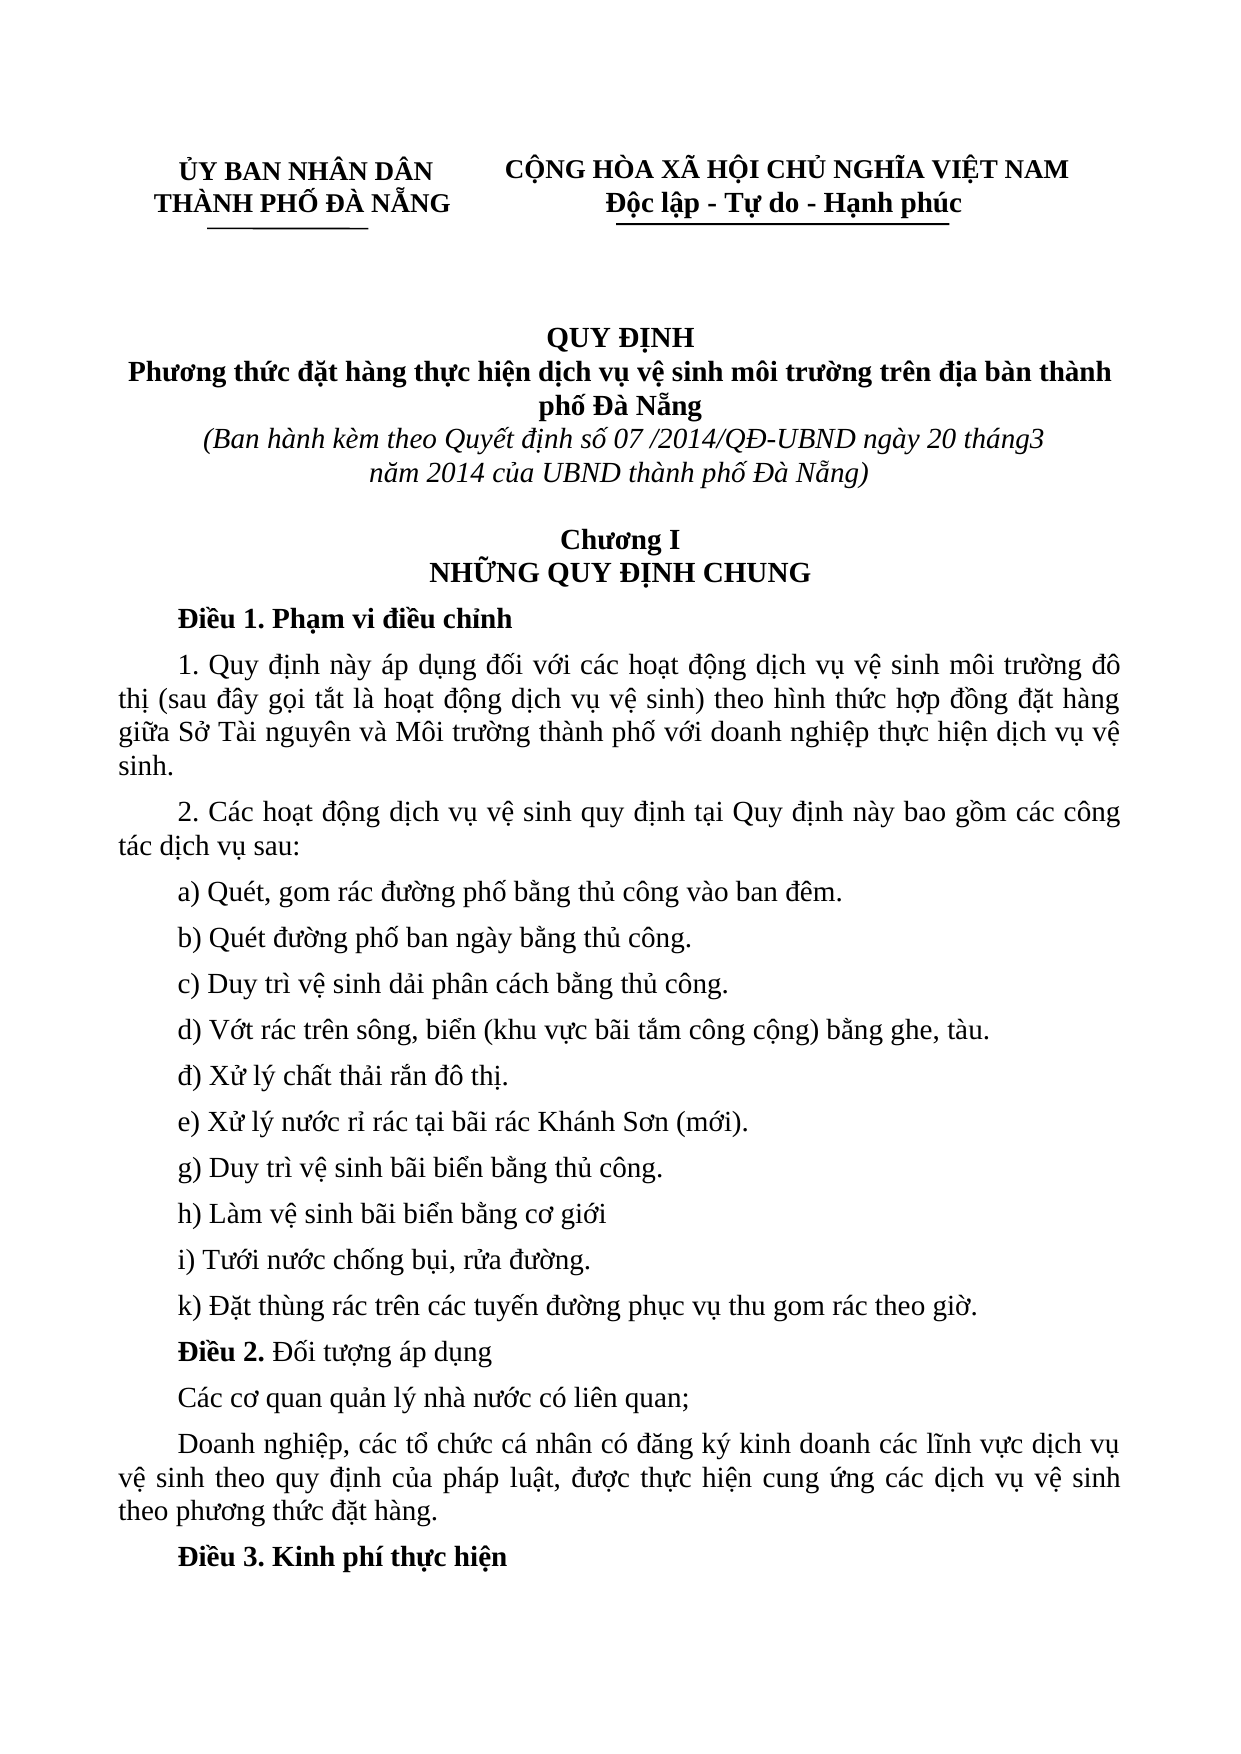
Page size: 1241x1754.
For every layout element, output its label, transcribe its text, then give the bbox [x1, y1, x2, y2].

text Chương I [118, 522, 1122, 555]
text (Ban hành kèm theo Quyết định số 07 /2014/QĐ-UBND ngày 20 tháng3 [118, 421, 1122, 455]
text NHỮNG QUY ĐỊNH CHUNG [118, 555, 1122, 589]
text d) Vớt rác trên sông, biển (khu vực bãi tắm công cộng) bằng ghe, tàu. [118, 1012, 1122, 1045]
text Phương thức đặt hàng thực hiện dịch vụ vệ sinh môi trường trên địa bàn thành phố Đà Nẵng [118, 354, 1122, 421]
text c) Duy trì vệ sinh dải phân cách bằng thủ công. [118, 966, 1122, 999]
text QUY ĐỊNH [118, 321, 1122, 354]
text e) Xử lý nước rỉ rác tại bãi rác Khánh Sơn (mới). [118, 1104, 1122, 1137]
text Điều 2. Đối tượng áp dụng [118, 1334, 1122, 1368]
text Doanh nghiệp, các tổ chức cá nhân có đăng ký kinh doanh các lĩnh vực dịch vụ vệ sinh theo quy định của pháp luật, được thực hiện cung ứng các dịch vụ vệ sinh theo phương thức đặt hàng. [118, 1426, 1122, 1527]
text 2. Các hoạt động dịch vụ vệ sinh quy định tại Quy định này bao gồm các công tác dịch vụ sau: [118, 794, 1122, 861]
text h) Làm vệ sinh bãi biển bằng cơ giới [118, 1196, 1122, 1229]
text 1. Quy định này áp dụng đối với các hoạt động dịch vụ vệ sinh môi trường đô thị (sau đây gọi tắt là hoạt động dịch vụ vệ sinh) theo hình thức hợp đồng đặt hàng giữa Sở Tài nguyên và Môi trường thành phố với doanh nghiệp thực hiện dịch vụ vệ sinh. [118, 647, 1122, 782]
text b) Quét đường phố ban ngày bằng thủ công. [118, 920, 1122, 953]
text năm 2014 của UBND thành phố Đà Nẵng) [118, 455, 1122, 488]
text Điều 1. Phạm vi điều chỉnh [118, 601, 1122, 635]
text Điều 3. Kinh phí thực hiện [118, 1539, 1122, 1573]
table_header CỘNG HÒA XÃ HỘI CHỦ NGHĨA VIỆT Độc lập - Tự do - Hạnh phúc [486, 154, 1088, 287]
text a) Quét, gom rác đường phố bằng thủ công vào ban đêm. [118, 874, 1122, 907]
text đ) Xử lý chất thải rắn đô thị. [118, 1058, 1122, 1091]
text k) Đặt thùng rác trên các tuyến đường phục vụ thu gom rác theo giờ. [118, 1288, 1122, 1322]
text g) Duy trì vệ sinh bãi biển bằng thủ công. [118, 1150, 1122, 1183]
text Các cơ quan quản lý nhà nước có liên quan; [118, 1380, 1122, 1414]
table_header ỦY BAN NHÂN DÂN THÀNH PHỐ ĐÀ NẴNG [118, 154, 486, 287]
text i) Tưới nước chống bụi, rửa đường. [118, 1242, 1122, 1276]
